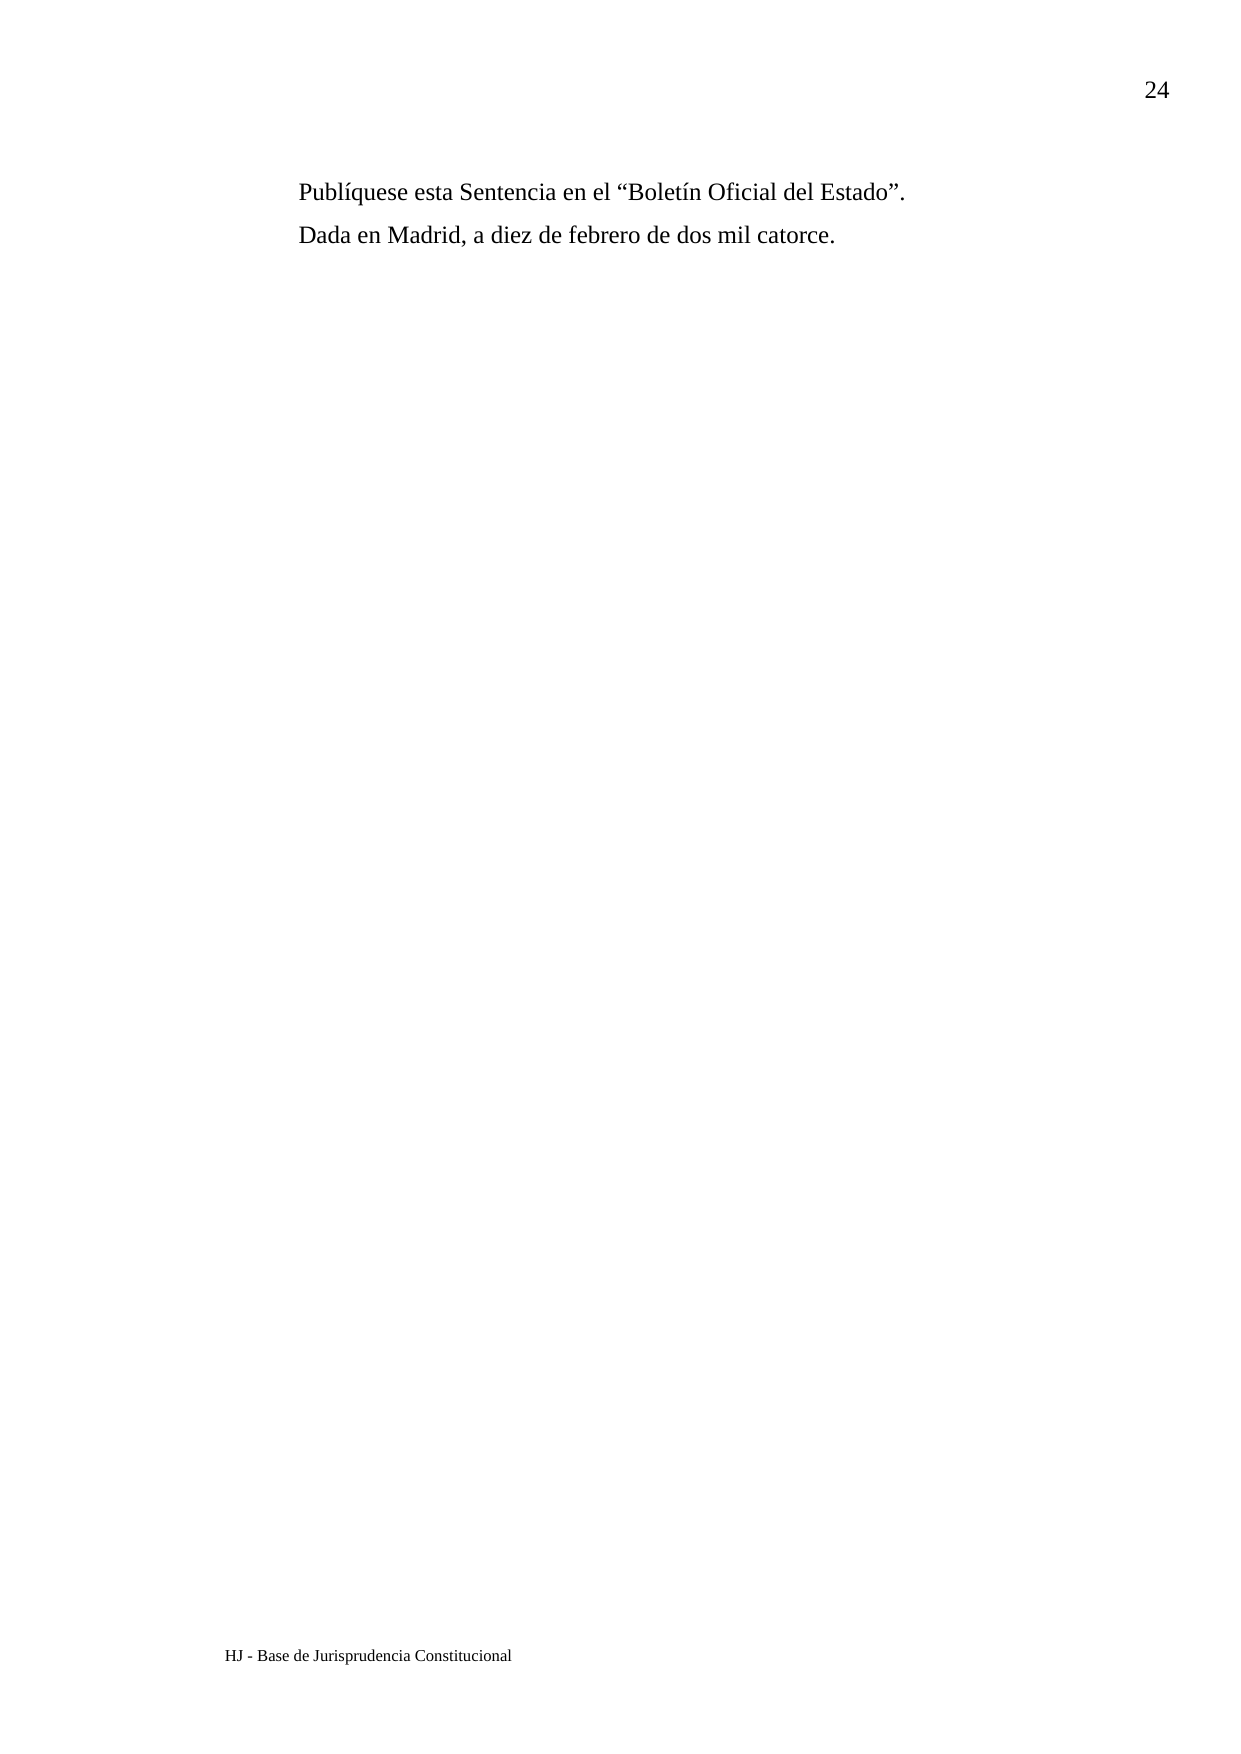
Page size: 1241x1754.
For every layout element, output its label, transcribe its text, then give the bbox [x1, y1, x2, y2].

text Publíquese esta Sentencia en el “Boletín Oficial del Estado”. [224, 177, 1169, 206]
text Dada en Madrid, a diez de febrero de dos mil catorce. [224, 220, 1169, 249]
